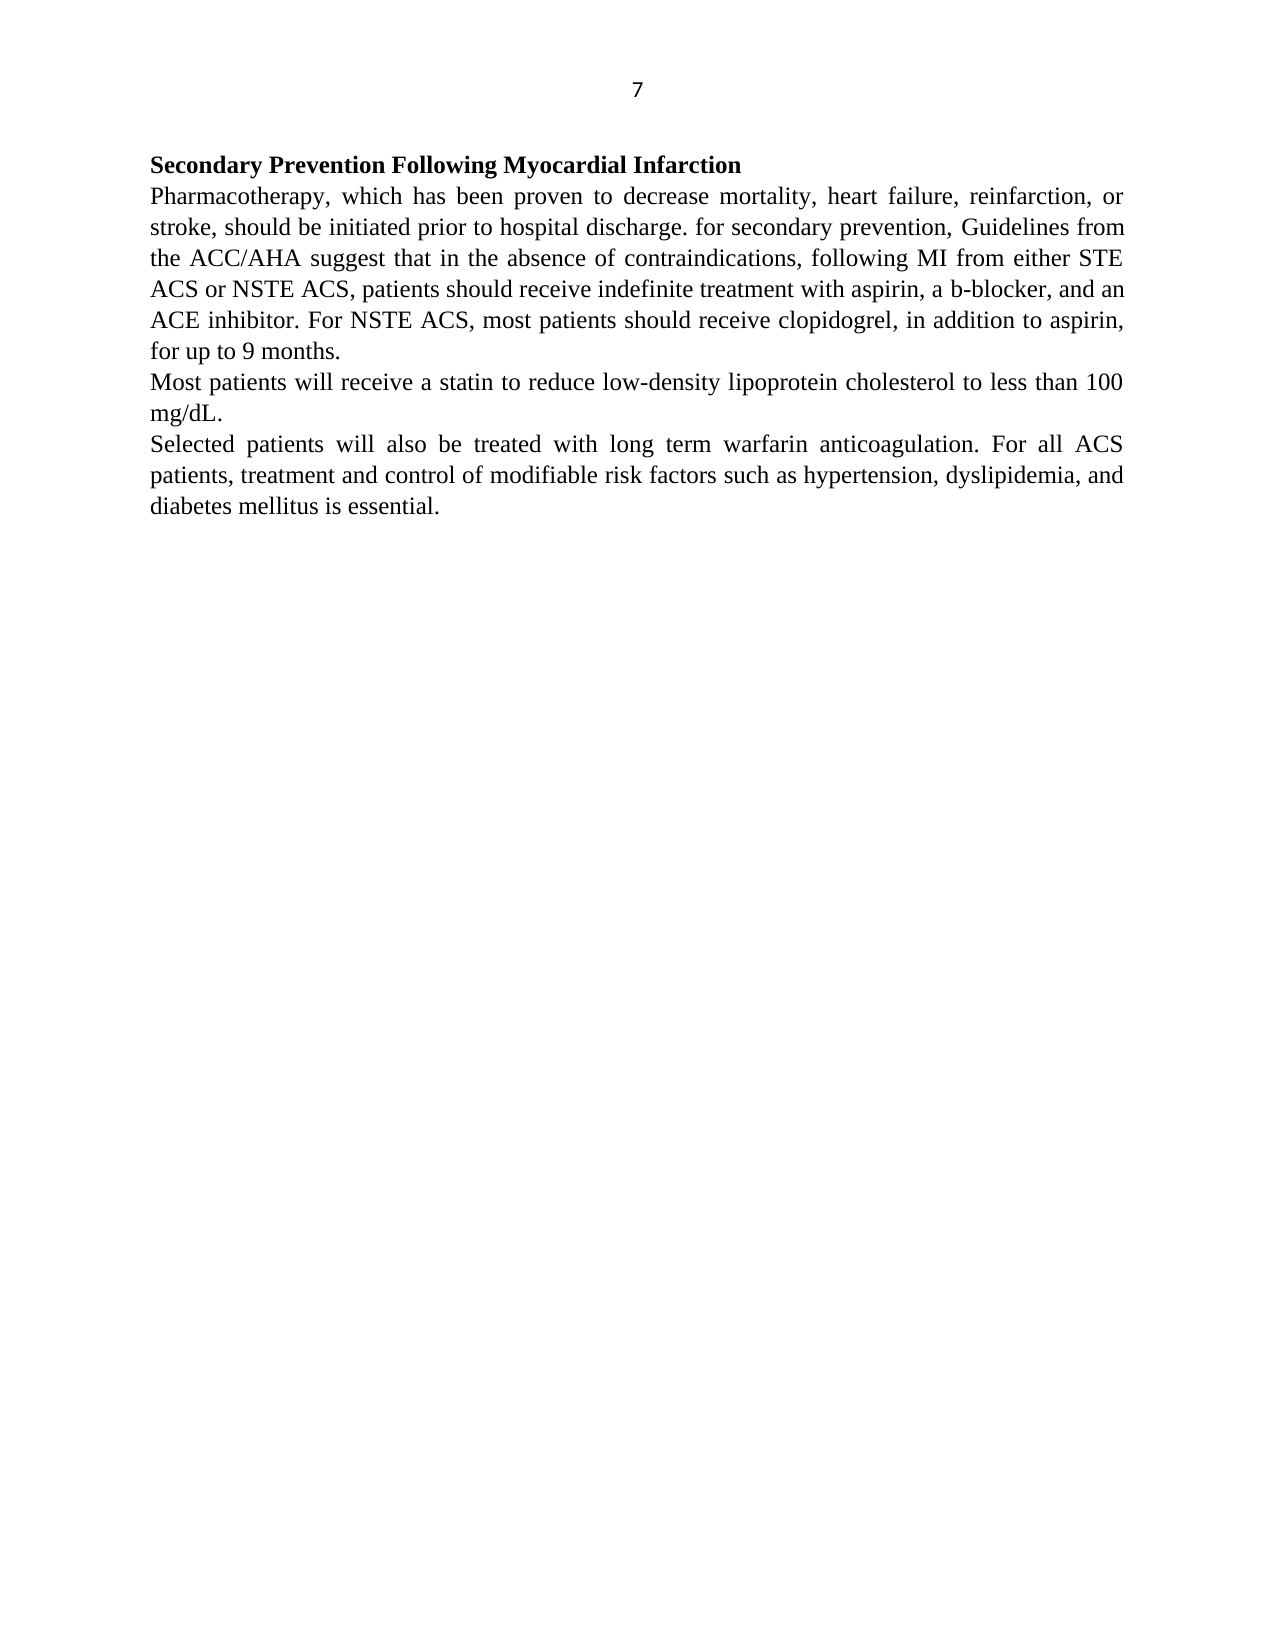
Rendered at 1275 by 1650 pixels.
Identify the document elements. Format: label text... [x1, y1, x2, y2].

text Selected patients will also be treated with long term warfarin anticoagulation. For all ACS patients, treatment and control of modifiable risk factors such as hypertension, dyslipidemia, and diabetes mellitus is essential. [150, 429, 1125, 520]
text Most patients will receive a statin to reduce low-density lipoprotein cholesterol to less than 100 mg/dL. [150, 367, 1125, 427]
text Secondary Prevention Following Myocardial Infarction [150, 150, 1125, 179]
text Pharmacotherapy, which has been proven to decrease mortality, heart failure, reinfarction, or stroke, should be initiated prior to hospital discharge. for secondary prevention, Guidelines from the ACC/AHA suggest that in the absence of contraindications, following MI from either STE ACS or NSTE ACS, patients should receive indefinite treatment with aspirin, a b-blocker, and an ACE inhibitor. For NSTE ACS, most patients should receive clopidogrel, in addition to aspirin, for up to 9 months. [150, 181, 1125, 365]
